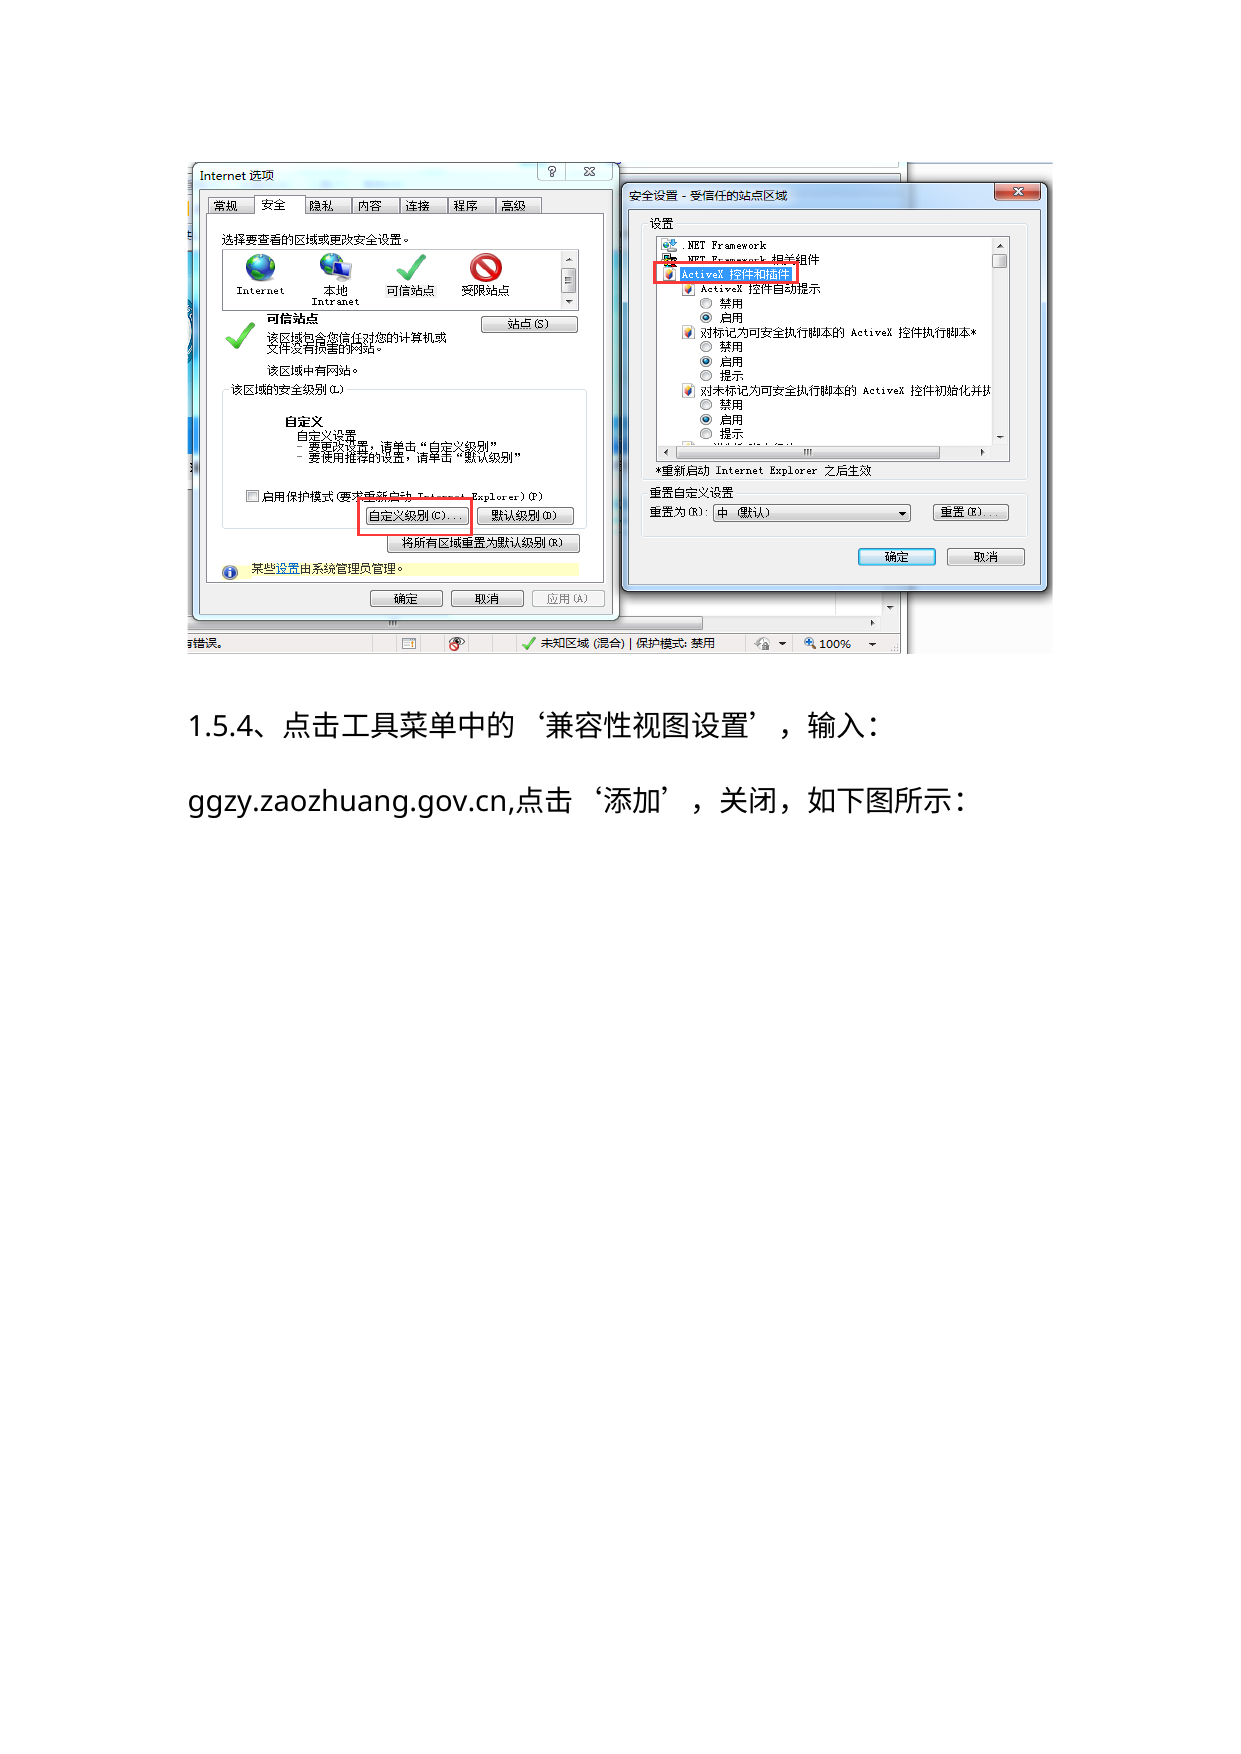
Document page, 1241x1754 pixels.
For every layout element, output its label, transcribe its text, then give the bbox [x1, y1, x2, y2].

picture [187, 162, 1053, 654]
text 1.5.4、点击工具菜单中的‘兼容性视图设置’，输入： ggzy.zaozhuang.gov.cn,点击‘添加’，关闭，如下图所示： [187, 654, 1053, 831]
